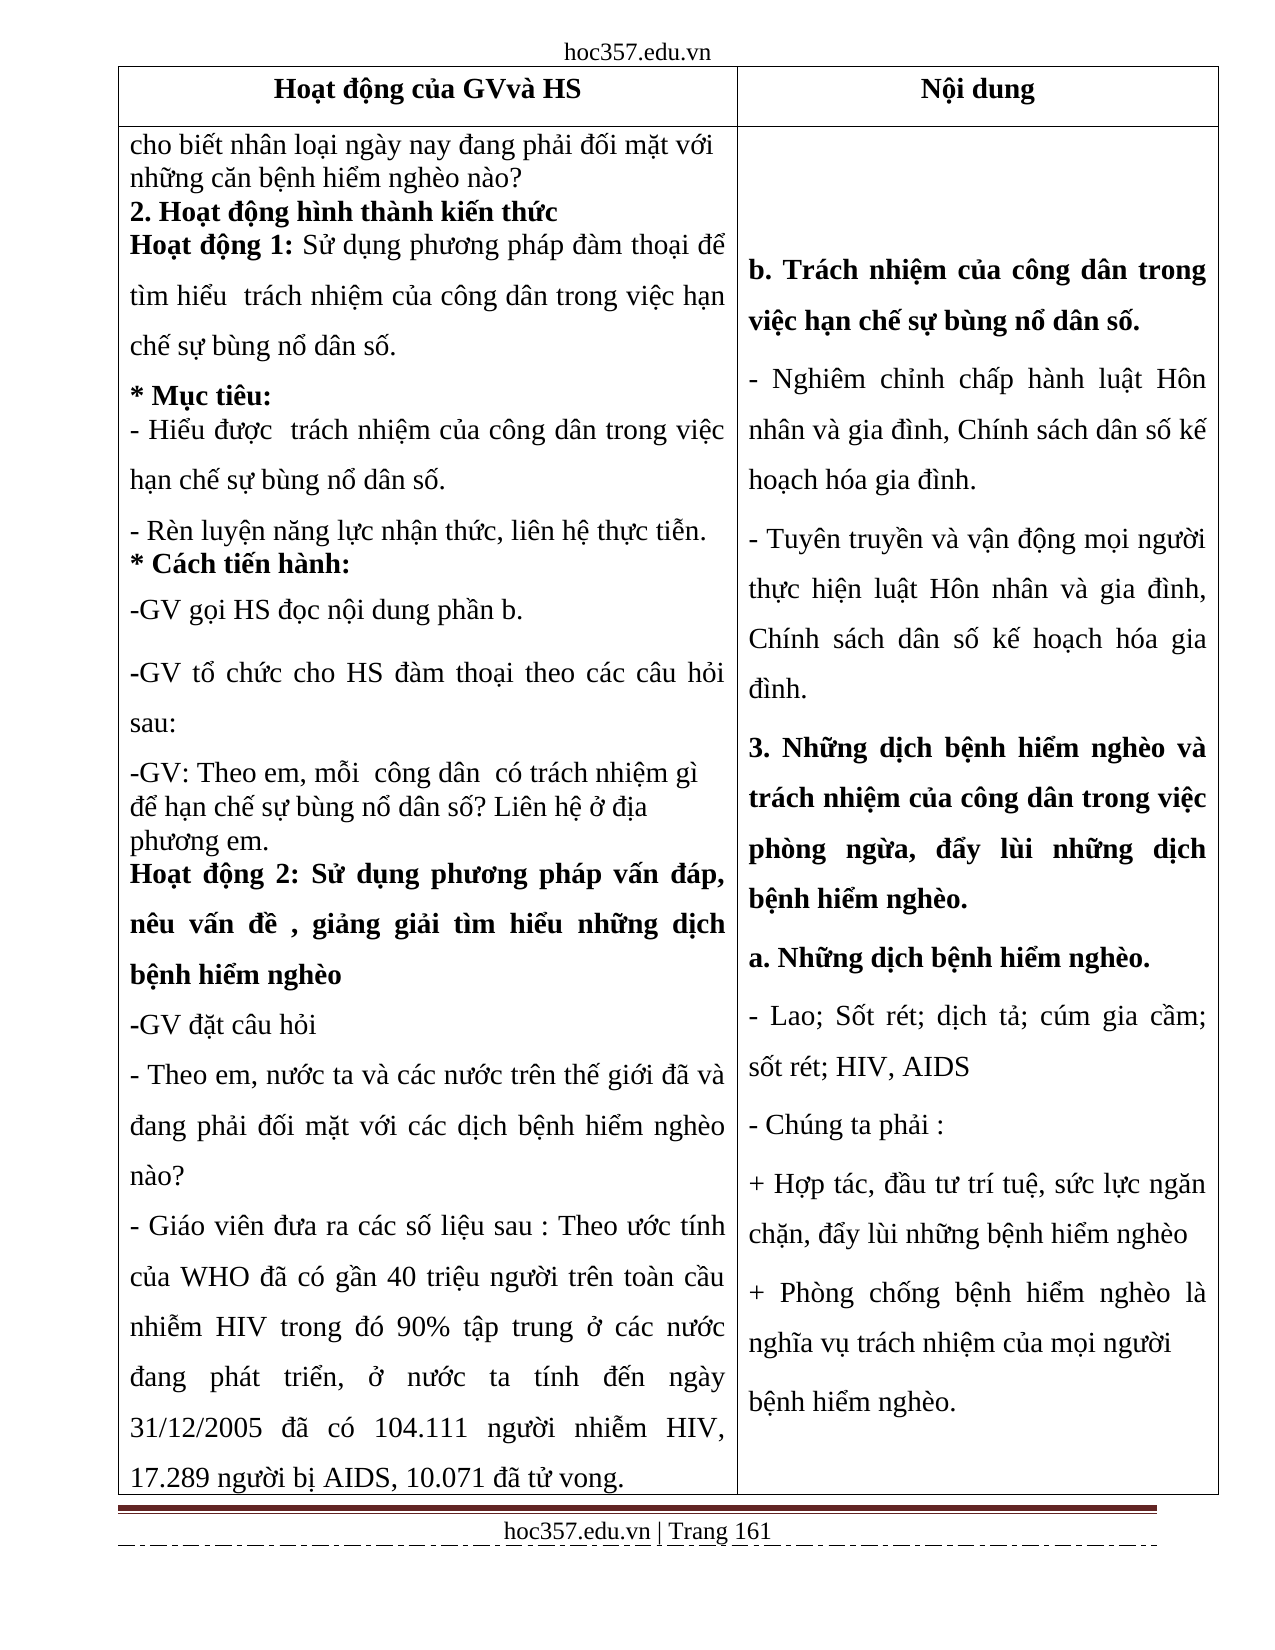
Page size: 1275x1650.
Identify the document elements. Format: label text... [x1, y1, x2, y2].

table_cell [738, 127, 1218, 1493]
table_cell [119, 127, 737, 1493]
table_header Hoạt động của GVvà HS [119, 67, 737, 126]
table_header Nội dung [738, 67, 1218, 126]
